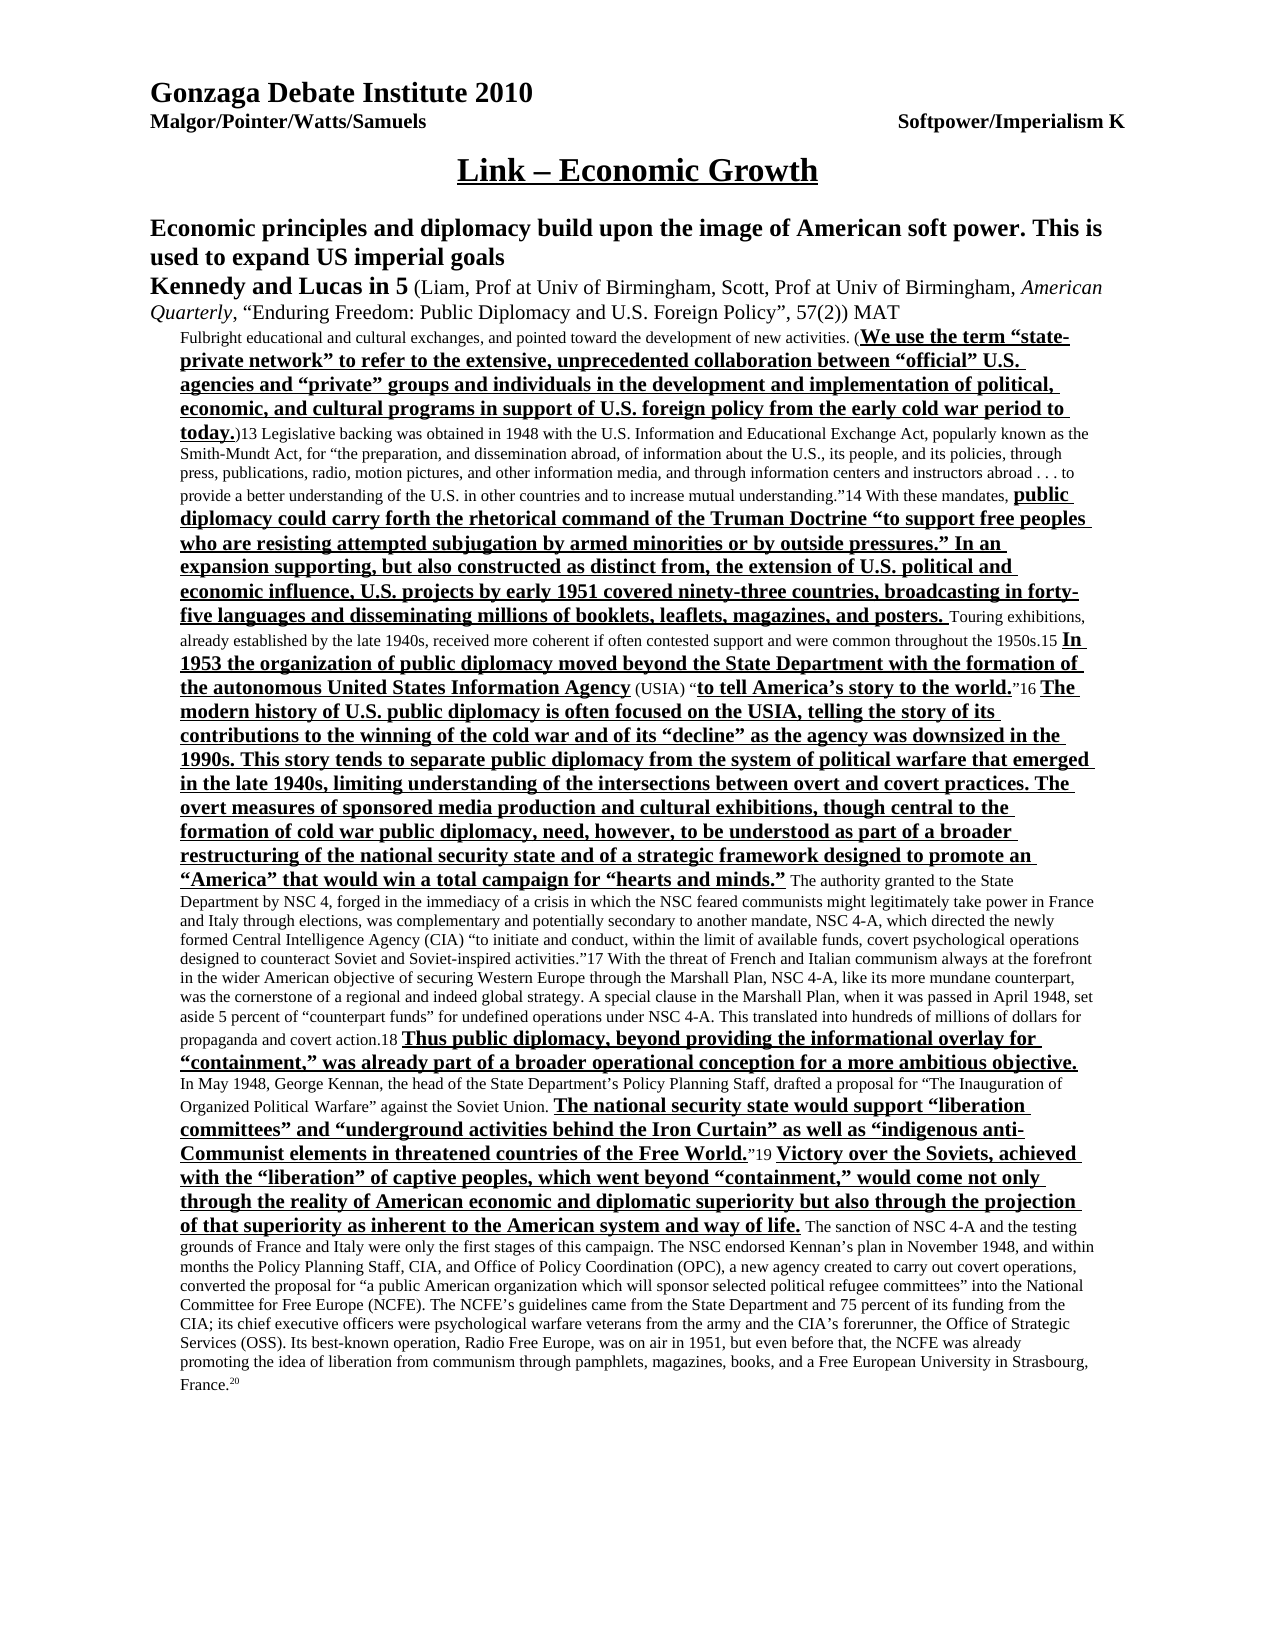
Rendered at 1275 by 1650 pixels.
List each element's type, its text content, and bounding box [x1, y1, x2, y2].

text Economic principles and diplomacy build upon the image of American soft power. This is used to expand US imperial goals [150, 213, 1125, 271]
text Fulbright educational and cultural exchanges, and pointed toward the development of new activities. (We use the term “state-private network” to refer to the extensive, unprecedented collaboration between “official” agencies and “private” groups and individuals in the development and implementation of political, economic, and cultural programs in support of foreign policy from the early cold war period to today.)13 Legislative backing was obtained in 1948 with the U.S. Information and Educational Exchange Act, popularly known as the Smith-Mundt Act, for “the preparation, and dissemination abroad, of information about the U.S., its people, and its policies, through press, publications, radio, motion pictures, and other information media, and through information centers and instructors abroad . . . to provide a better understanding of the U.S. in other countries and to increase mutual understanding.”14 With these mandates, public diplomacy could carry forth the rhetorical command of the Truman Doctrine “to support free peoples who are resisting attempted subjugation by armed minorities or by outside pressures.” In an expansion supporting, but also constructed as distinct from, the extension of U.S. political and economic influence, U.S. projects by early 1951 covered ninety-three countries, broadcasting in forty-five languages and disseminating millions of booklets, leaflets, magazines, and posters. Touring exhibitions, already established by the late 1940s, received more coherent if often contested support and were common throughout the 1950s.15 In 1953 the organization of public diplomacy moved beyond the State Department with the formation of the autonomous United States Information Agency (USIA) “to tell America’s story to the world.”16 The modern history of public diplomacy is often focused on the USIA, telling the story of its contributions to the winning of the cold war and of its “decline” as the agency was downsized in the 1990s. This story tends to separate public diplomacy from the system of political warfare that emerged in the late 1940s, limiting understanding of the intersections between overt and covert practices. The overt measures of sponsored media production and cultural exhibitions, though central to the formation of cold war public diplomacy, need, however, to be understood as part of a broader restructuring of the national security state and of a strategic framework designed to promote an “America” that would win a total campaign for “hearts and minds.” The authority granted to the State Department by NSC 4, forged in the immediacy of a crisis in which the NSC feared communists might legitimately take power in France and Italy through elections, was complementary and potentially secondary to another mandate, NSC 4-A, which directed the newly formed Central Intelligence Agency (CIA) “to initiate and conduct, within the limit of available funds, covert psychological operations designed to counteract Soviet and Soviet-inspired activities.”17 With the threat of French and Italian communism always at the forefront in the wider American objective of securing through the Marshall Plan, NSC 4-A, like its more mundane counterpart, was the cornerstone of a regional and indeed global strategy. A special clause in the Marshall Plan, when it was passed in April 1948, set aside 5 percent of “counterpart funds” for undefined operations under NSC 4-A. This translated into hundreds of millions of dollars for propaganda and covert action.18 Thus public diplomacy, beyond providing the informational overlay for “containment,” was already part of a broader operational conception for a more ambitious objective. In May 1948, George Kennan, the head of the State Department’s Policy Planning Staff, drafted a proposal for “The Inauguration of Organized Political Warfare” against the . The national security state would support “liberation committees” and “underground activities behind the Iron Curtain” as well as “indigenous anti-Communist elements in threatened countries of the Free World.”19 Victory over the Soviets, achieved with the “liberation” of captive peoples, which went beyond “containment,” would come not only through the reality of American economic and diplomatic superiority but also through the projection of that superiority as inherent to the American system and way of life. The sanction of NSC 4-A and the testing grounds of and were only the first stages of this campaign. The NSC endorsed Kennan’s plan in November 1948, and within months the Policy Planning Staff, CIA, and Office of Policy Coordination (OPC), a new agency created to carry out covert operations, converted the proposal for “a public American organization which will sponsor selected political refugee committees” into the National Committee for Free Europe (NCFE). The NCFE’s guidelines came from the State Department and 75 percent of its funding from the CIA; its chief executive officers were psychological warfare veterans from the army and the CIA’s forerunner, the Office of Strategic Services (OSS). Its best-known operation, Radio Free Europe, was on air in 1951, but even before that, the NCFE was already promoting the idea of liberation from communism through pamphlets, magazines, books, and a in , France.20 [180, 324, 1095, 768]
text Kennedy and Lucas in 5 (Liam, Prof at Univ of , Scott, Prof at Univ of , American Quarterly, “Enduring Freedom: Public Diplomacy and Foreign Policy”, 57(2)) MAT [150, 271, 1125, 324]
title Link – Economic Growth [150, 150, 1125, 188]
text Fulbright educational and cultural exchanges, and pointed toward the development of new activities. (We use the term “state-private network” to refer to the extensive, unprecedented collaboration between “official” agencies and “private” groups and individuals in the development and implementation of political, economic, and cultural programs in support of foreign policy from the early cold war period to today.)13 Legislative backing was obtained in 1948 with the U.S. Information and Educational Exchange Act, popularly known as the Smith-Mundt Act, for “the preparation, and dissemination abroad, of information about the U.S., its people, and its policies, through press, publications, radio, motion pictures, and other information media, and through information centers and instructors abroad . . . to provide a better understanding of the U.S. in other countries and to increase mutual understanding.”14 With these mandates, public diplomacy could carry forth the rhetorical command of the Truman Doctrine “to support free peoples who are resisting attempted subjugation by armed minorities or by outside pressures.” In an expansion supporting, but also constructed as distinct from, the extension of U.S. political and economic influence, U.S. projects by early 1951 covered ninety-three countries, broadcasting in forty-five languages and disseminating millions of booklets, leaflets, magazines, and posters. Touring exhibitions, already established by the late 1940s, received more coherent if often contested support and were common throughout the 1950s.15 In 1953 the organization of public diplomacy moved beyond the State Department with the formation of the autonomous United States Information Agency (USIA) “to tell America’s story to the world.”16 The modern history of public diplomacy is often focused on the USIA, telling the story of its contributions to the winning of the cold war and of its “decline” as the agency was downsized in the 1990s. This story tends to separate public diplomacy from the system of political warfare that emerged in the late 1940s, limiting understanding of the intersections between overt and covert practices. The overt measures of sponsored media production and cultural exhibitions, though central to the formation of cold war public diplomacy, need, however, to be understood as part of a broader restructuring of the national security state and of a strategic framework designed to promote an “America” that would win a total campaign for “hearts and minds.” The authority granted to the State Department by NSC 4, forged in the immediacy of a crisis in which the NSC feared communists might legitimately take power in France and Italy through elections, was complementary and potentially secondary to another mandate, NSC 4-A, which directed the newly formed Central Intelligence Agency (CIA) “to initiate and conduct, within the limit of available funds, covert psychological operations designed to counteract Soviet and Soviet-inspired activities.”17 With the threat of French and Italian communism always at the forefront in the wider American objective of securing through the Marshall Plan, NSC 4-A, like its more mundane counterpart, was the cornerstone of a regional and indeed global strategy. A special clause in the Marshall Plan, when it was passed in April 1948, set aside 5 percent of “counterpart funds” for undefined operations under NSC 4-A. This translated into hundreds of millions of dollars for propaganda and covert action.18 Thus public diplomacy, beyond providing the informational overlay for “containment,” was already part of a broader operational conception for a more ambitious objective. In May 1948, George Kennan, the head of the State Department’s Policy Planning Staff, drafted a proposal for “The Inauguration of Organized Political Warfare” against the . The national security state would support “liberation committees” and “underground activities behind the Iron Curtain” as well as “indigenous anti-Communist elements in threatened countries of the Free World.”19 Victory over the Soviets, achieved with the “liberation” of captive peoples, which went beyond “containment,” would come not only through the reality of American economic and diplomatic superiority but also through the projection of that superiority as inherent to the American system and way of life. The sanction of NSC 4-A and the testing grounds of and were only the first stages of this campaign. The NSC endorsed Kennan’s plan in November 1948, and within months the Policy Planning Staff, CIA, and Office of Policy Coordination (OPC), a new agency created to carry out covert operations, converted the proposal for “a public American organization which will sponsor selected political refugee committees” into the National Committee for Free Europe (NCFE). The NCFE’s guidelines came from the State Department and 75 percent of its funding from the CIA; its chief executive officers were psychological warfare veterans from the army and the CIA’s forerunner, the Office of Strategic Services (OSS). Its best-known operation, Radio Free Europe, was on air in 1951, but even before that, the NCFE was already promoting the idea of liberation from communism through pamphlets, magazines, books, and a in , France.20 [180, 769, 1095, 1395]
